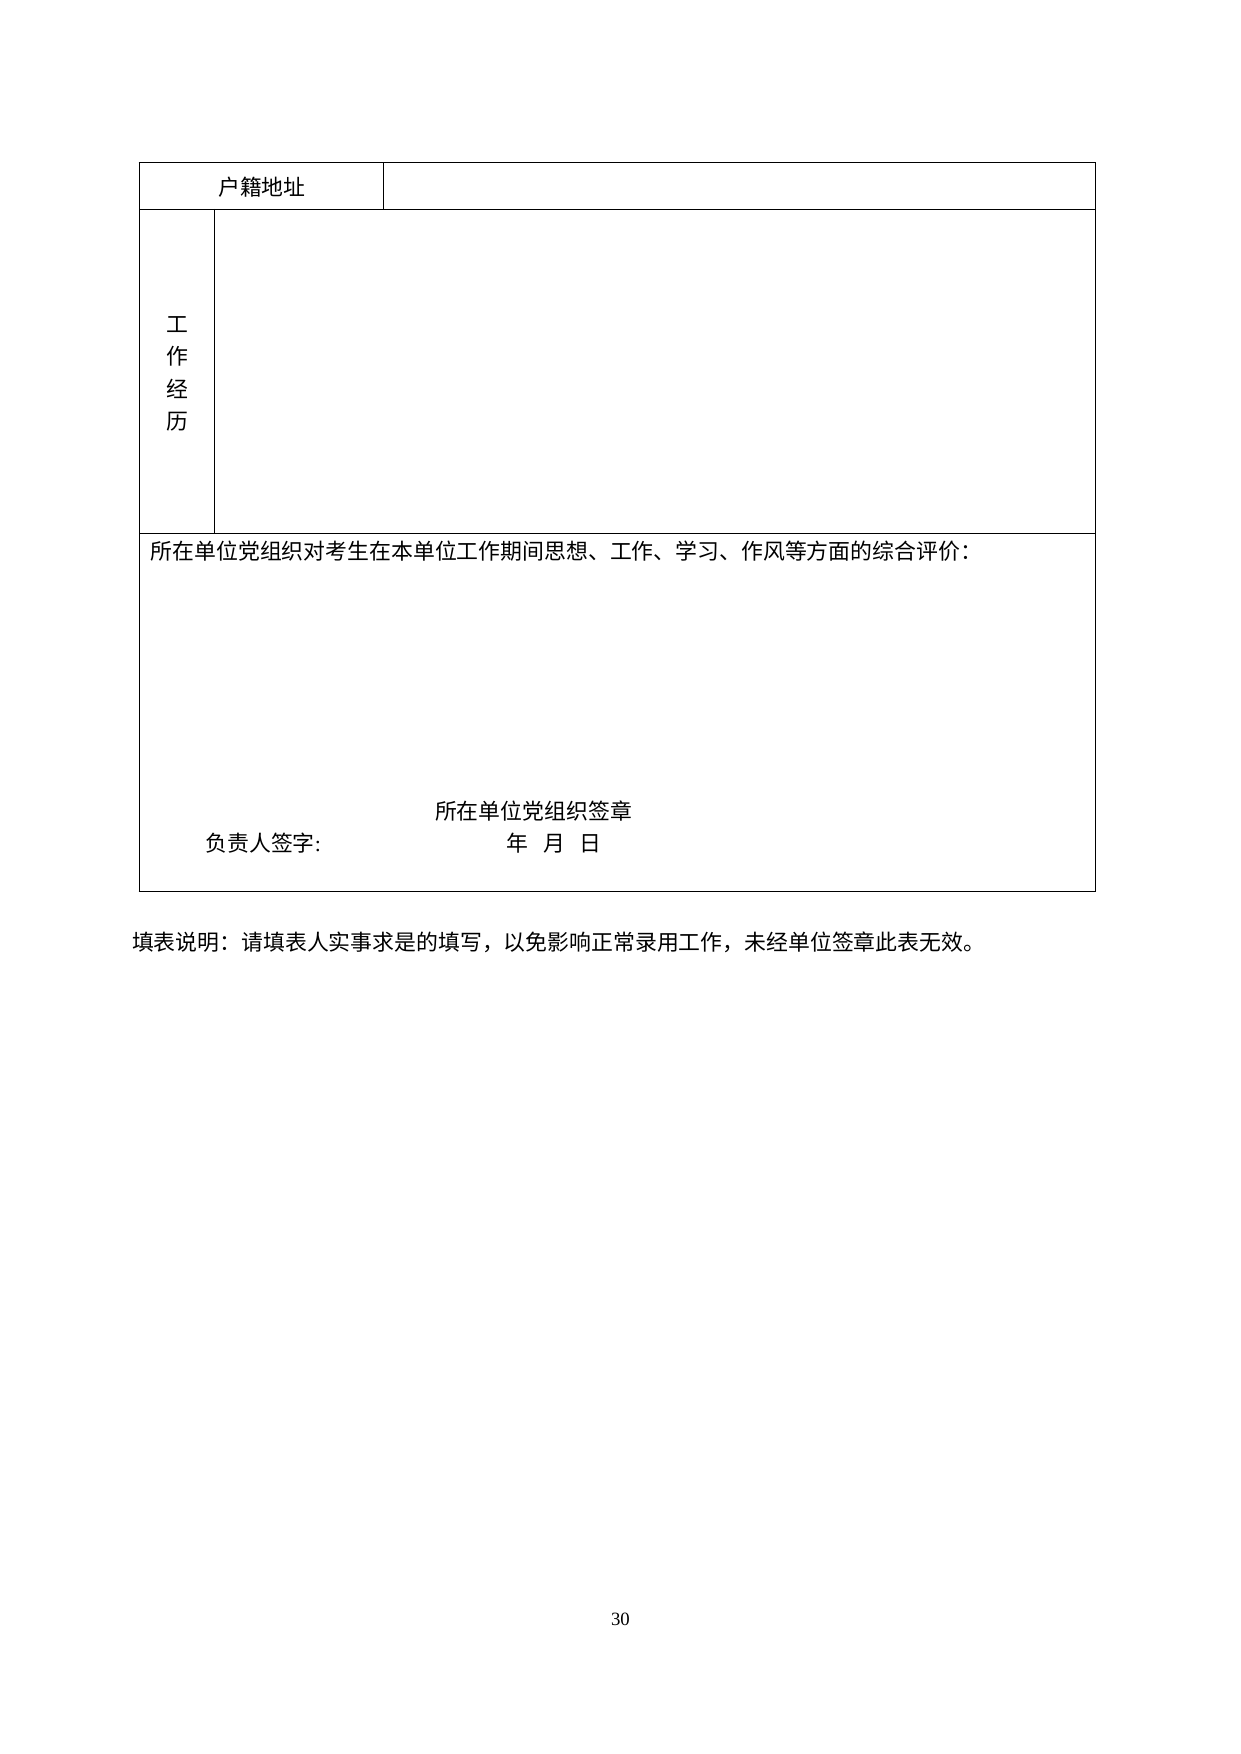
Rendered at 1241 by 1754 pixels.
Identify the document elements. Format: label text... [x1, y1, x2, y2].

table_cell 工 作 经 历 [140, 210, 214, 532]
text 填表说明：请填表人实事求是的填写，以免影响正常录用工作，未经单位签章此表无效。 [121, 924, 1063, 957]
table_cell 所在单位党组织对考生在本单位工作期间思想、工作、学习、作风等方面的综合评价： 所在单位党组织签章 负责人签字: 年 月 日 [140, 534, 1095, 891]
table_cell [215, 210, 1095, 532]
table_cell [384, 163, 1095, 209]
table_cell 户籍地址 [140, 163, 383, 209]
